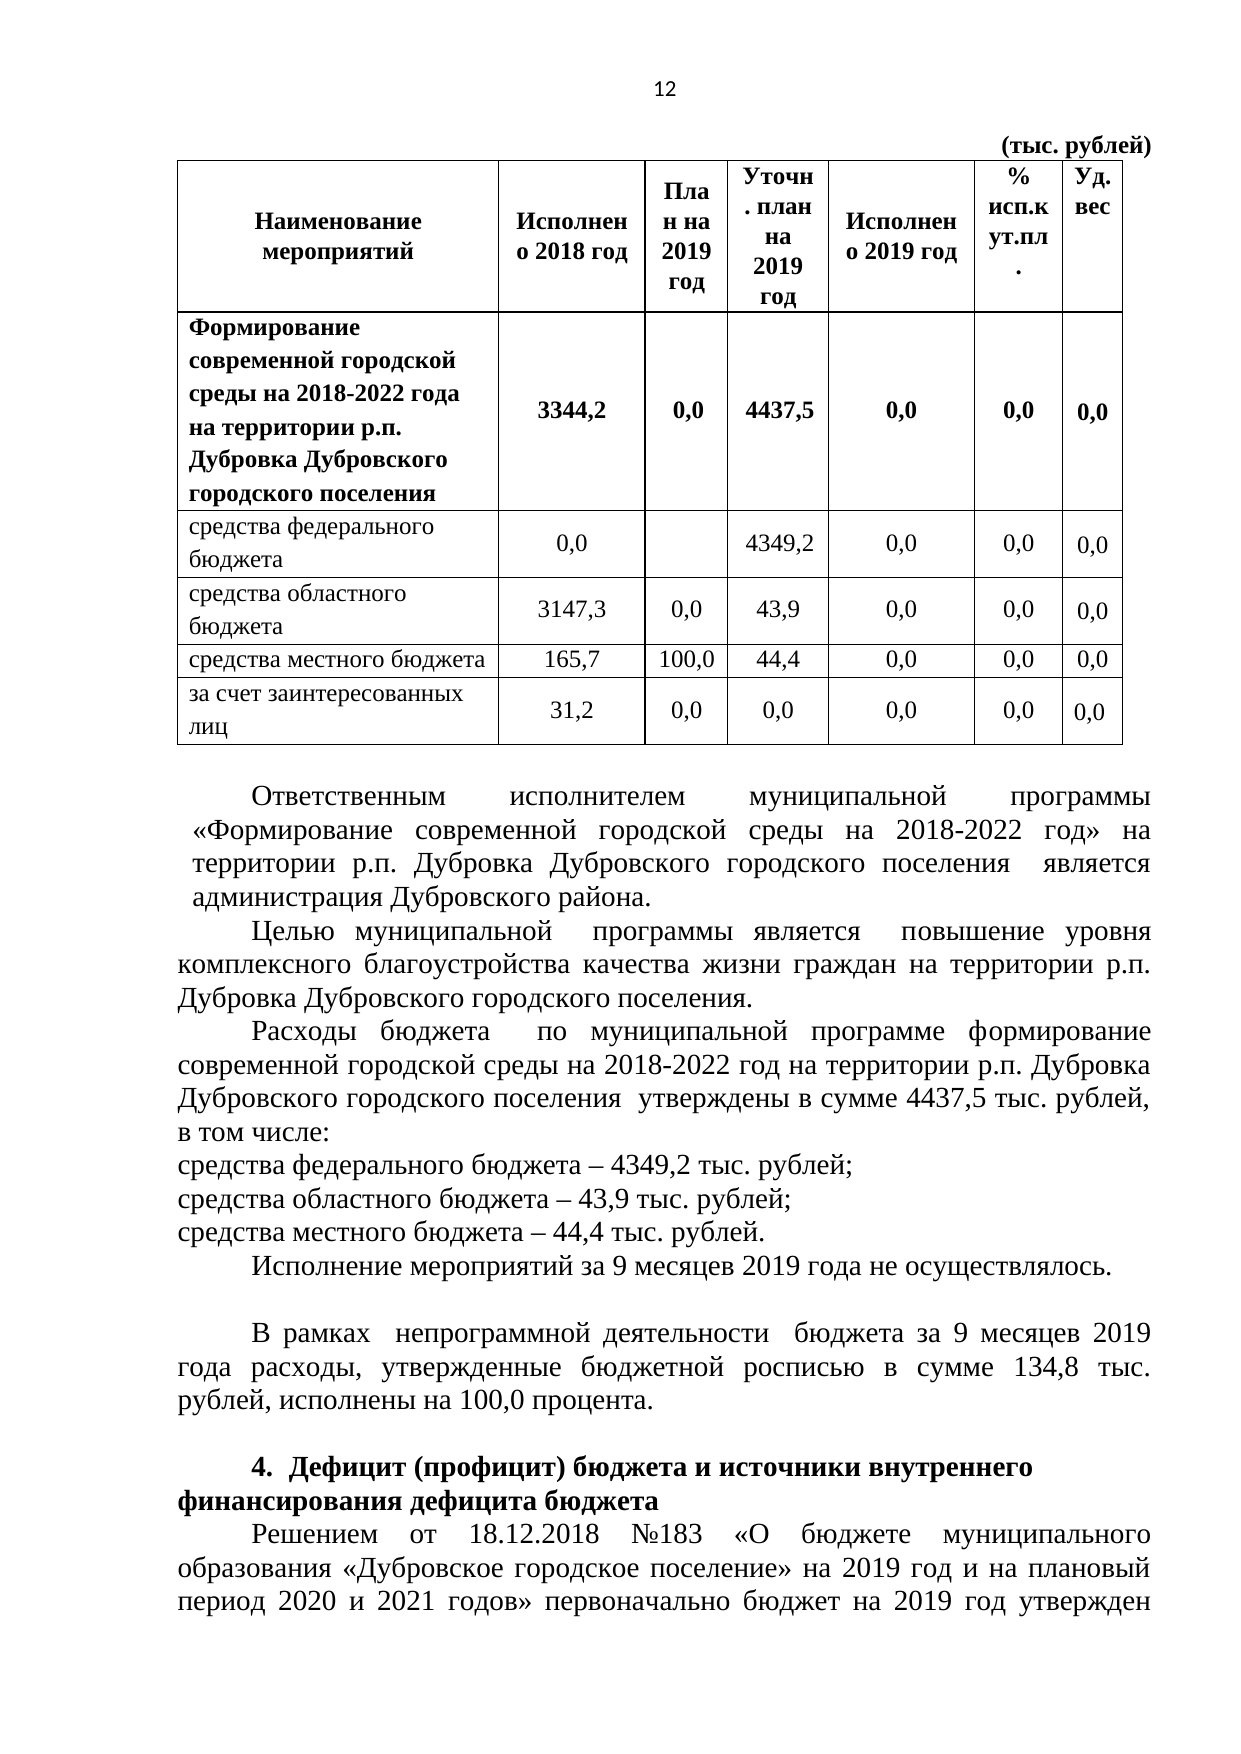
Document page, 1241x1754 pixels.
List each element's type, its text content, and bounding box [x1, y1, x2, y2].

table_cell 0,0 [829, 678, 974, 744]
text средства местного бюджета – 44,4 тыс. рублей. [177, 1214, 1152, 1248]
table_cell Формирование современной городской среды на 2018-2022 года на территории р.п. Дубровка Дубровского городского поселения [178, 313, 498, 510]
table_cell 0,0 [829, 578, 974, 643]
table_cell 0,0 [1063, 511, 1122, 577]
list Дефицит (профицит) бюджета и источники внутреннего [251, 1449, 1152, 1483]
table_cell 0,0 [829, 645, 974, 677]
table_cell средства местного бюджета [178, 645, 498, 677]
table_cell 0,0 [975, 578, 1062, 643]
table_cell [646, 511, 727, 577]
table_cell 0,0 [1063, 645, 1122, 677]
text В рамках непрограммной деятельности бюджета за 9 месяцев 2019 года расходы, утвержденные бюджетной росписью в сумме 134,8 тыс. рублей, исполнены на 100,0 процента. [177, 1315, 1152, 1416]
table_cell 43,9 [728, 578, 828, 643]
table_cell 0,0 [499, 511, 644, 577]
table_header План на 2019 год [646, 161, 727, 311]
table_cell 0,0 [728, 678, 828, 744]
table_header Исполнено 2019 год [829, 161, 974, 311]
table_header Исполнено 2018 год [499, 161, 644, 311]
table_cell 44,4 [728, 645, 828, 677]
table_cell 4437,5 [728, 313, 828, 510]
table_header Уточн. план на 2019 год [728, 161, 828, 311]
table_header Уд. вес [1063, 161, 1122, 311]
table_cell средства областного бюджета [178, 578, 498, 643]
table_cell 4349,2 [728, 511, 828, 577]
table_cell 0,0 [975, 313, 1062, 510]
table_cell 165,7 [499, 645, 644, 677]
table_cell за счет заинтересованных лиц [178, 678, 498, 744]
table_header Наименование мероприятий [178, 161, 498, 311]
text финансирования дефицита бюджета [177, 1483, 1152, 1516]
table_cell 0,0 [975, 511, 1062, 577]
text средства областного бюджета – 43,9 тыс. рублей; [177, 1181, 1152, 1214]
table_cell 31,2 [499, 678, 644, 744]
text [177, 1516, 1152, 1617]
text Исполнение мероприятий за 9 месяцев 2019 года не осуществлялось. [177, 1248, 1152, 1282]
table_cell 3344,2 [499, 313, 644, 510]
table_cell 0,0 [975, 645, 1062, 677]
table_cell 0,0 [829, 511, 974, 577]
table_cell 0,0 [646, 578, 727, 643]
table_cell 0,0 [1063, 678, 1122, 744]
text (тыс. рублей) [177, 130, 1152, 159]
table_cell 0,0 [1063, 578, 1122, 643]
text средства федерального бюджета – 4349,2 тыс. рублей; [177, 1147, 1152, 1181]
table_cell 0,0 [829, 313, 974, 510]
table_header % исп.к ут.пл. [975, 161, 1062, 311]
text Расходы бюджета по муниципальной программе формирование современной городской среды на 2018-2022 год на территории р.п. Дубровка Дубровского городского поселения утверждены в сумме 4437,5 тыс. рублей, в том числе: [177, 1013, 1152, 1147]
table_cell 0,0 [646, 678, 727, 744]
table_cell 3147,3 [499, 578, 644, 643]
table_cell 0,0 [1063, 313, 1122, 510]
text Ответственным исполнителем муниципальной программы «Формирование современной городской среды на 2018-2022 год» на территории р.п. Дубровка Дубровского городского поселения является администрация Дубровского района. [192, 778, 1152, 913]
table_cell 0,0 [975, 678, 1062, 744]
table_cell 100,0 [646, 645, 727, 677]
table_cell 0,0 [646, 313, 727, 510]
table_cell средства федерального бюджета [178, 511, 498, 577]
text Целью муниципальной программы является повышение уровня комплексного благоустройства качества жизни граждан на территории р.п. Дубровка Дубровского городского поселения. [177, 913, 1152, 1013]
